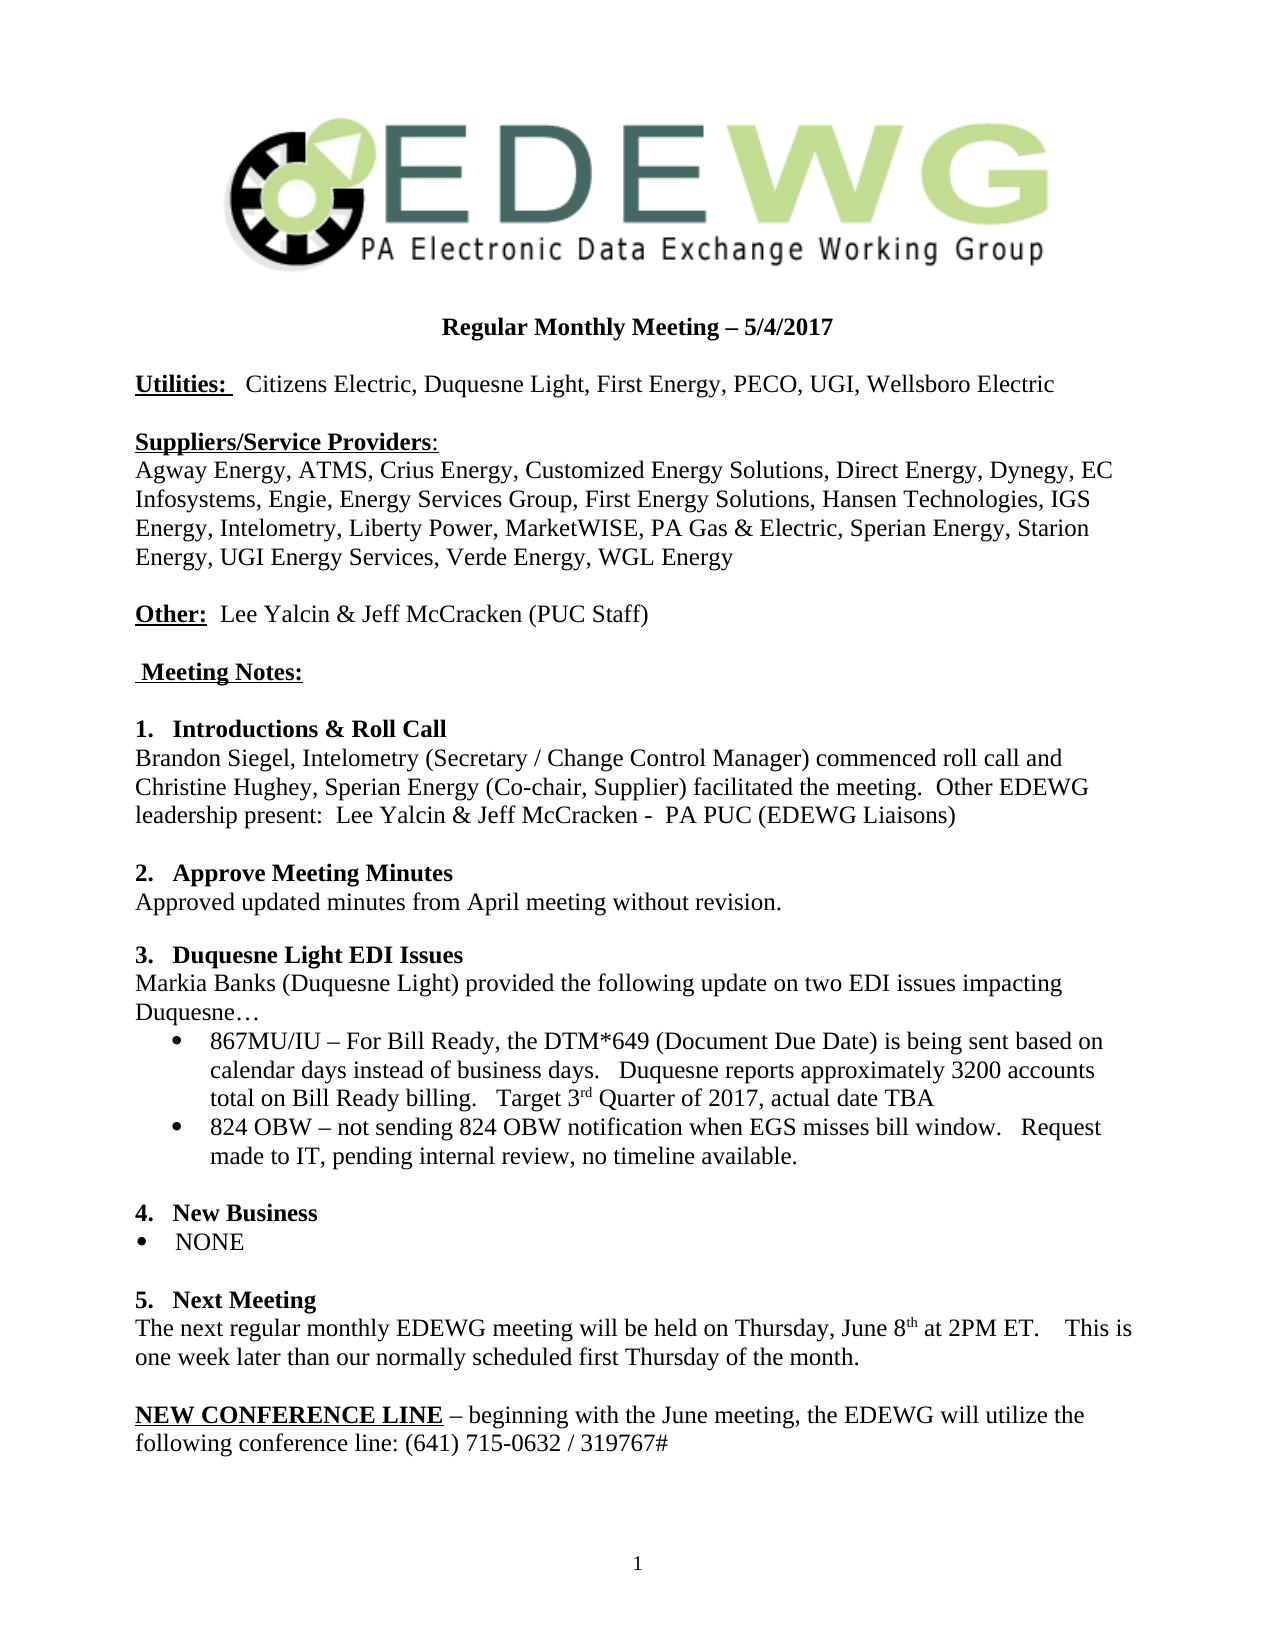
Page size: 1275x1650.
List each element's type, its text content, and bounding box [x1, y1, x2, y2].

subtitle Approved updated minutes from April meeting without revision. [135, 887, 1140, 916]
text NEW CONFERENCE LINE – beginning with the June meeting, the EDEWG will utilize the following conference line: (641) 715-0632 / 319767# [135, 1400, 1140, 1457]
list 824 OBW – not sending 824 OBW notification when EGS misses bill window. Request made to IT, pending internal review, no timeline available. [172, 1112, 1140, 1170]
text Utilities: Citizens Electric, Duquesne Light, First Energy, PECO, UGI, Wellsboro Electric [135, 369, 1140, 398]
text Markia Banks (Duquesne Light) provided the following update on two EDI issues impacting Duquesne… [135, 968, 1140, 1026]
text Meeting Notes: [135, 657, 1140, 686]
text The next regular monthly EDEWG meeting will be held on Thursday, June 8th at 2PM ET. This is one week later than our normally scheduled first Thursday of the month. [135, 1313, 1140, 1371]
text Brandon Siegel, Intelometry (Secretary / Change Control Manager) commenced roll call and Christine Hughey, Sperian Energy (Co-chair, Supplier) facilitated the meeting. Other EDEWG leadership present: Lee Yalcin & Jeff McCracken - PA PUC (EDEWG Liaisons) [135, 743, 1140, 829]
subtitle Duquesne Light EDI Issues [135, 940, 1140, 968]
text Other: Lee Yalcin & Jeff McCracken (PUC Staff) [135, 599, 1140, 628]
text Agway Energy, ATMS, Crius Energy, Customized Energy Solutions, Direct Energy, Dynegy, EC Infosystems, Engie, Energy Services Group, First Energy Solutions, Hansen Technologies, IGS Energy, Intelometry, Liberty Power, MarketWISE, PA Gas & Electric, Sperian Energy, Starion Energy, UGI Energy Services, Verde Energy, WGL Energy [135, 456, 1140, 571]
subtitle Next Meeting [135, 1285, 1140, 1313]
subtitle New Business [135, 1198, 1140, 1227]
list 867MU/IU – For Bill Ready, the DTM*649 (Document Due Date) is being sent based on calendar days instead of business days. Duquesne reports approximately 3200 accounts total on Bill Ready billing. Target 3rd Quarter of 2017, actual date TBA [172, 1026, 1140, 1112]
text Suppliers/Service Providers: [135, 427, 1140, 456]
title Regular Monthly Meeting – 5/4/2017 [135, 312, 1140, 341]
subtitle Approve Meeting Minutes [135, 858, 1140, 887]
subtitle Introductions & Roll Call [135, 714, 1140, 743]
list NONE [137, 1227, 1140, 1256]
